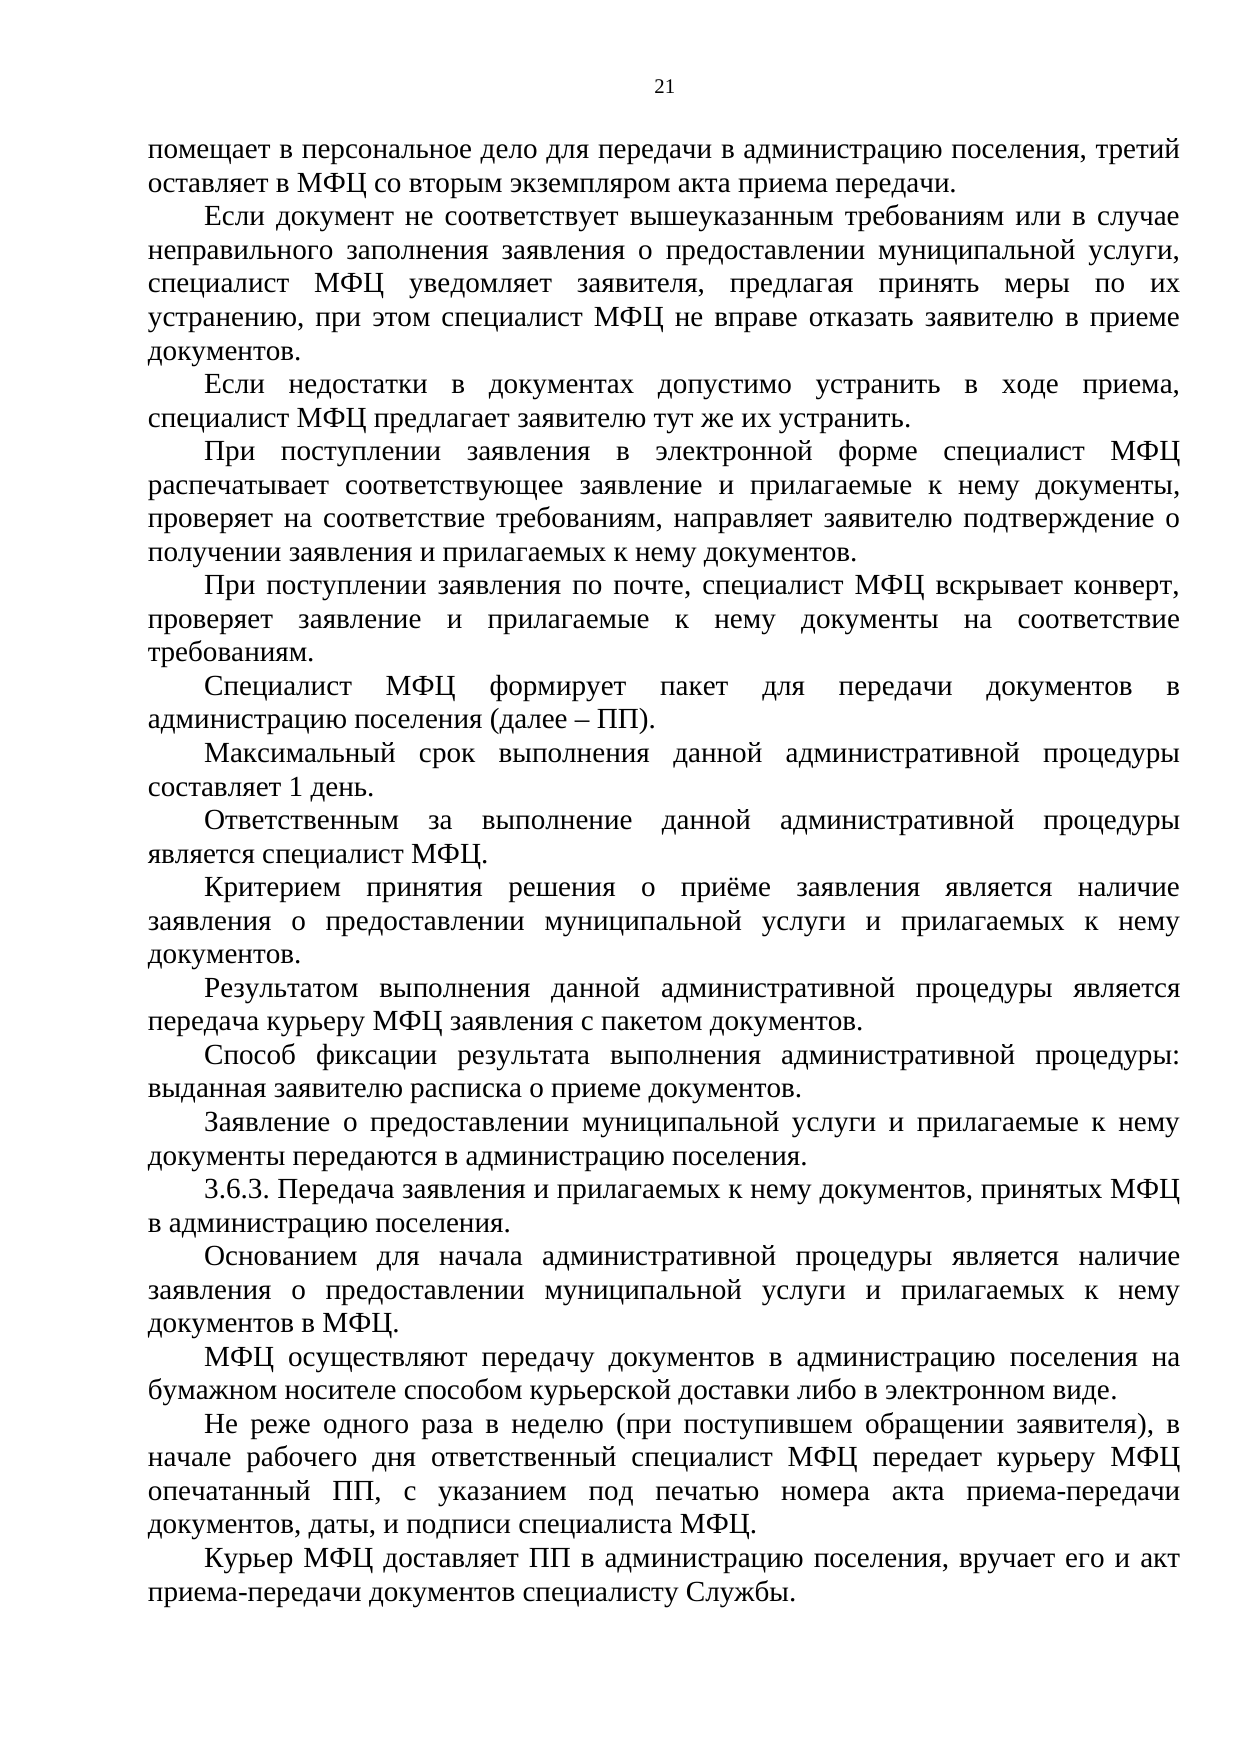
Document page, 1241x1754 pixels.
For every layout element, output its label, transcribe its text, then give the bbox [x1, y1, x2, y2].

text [148, 131, 1181, 198]
text Специалист МФЦ формирует пакет для передачи документов в администрацию поселения (далее – ПП). [148, 668, 1181, 735]
text При поступлении заявления по почте, специалист МФЦ вскрывает конверт, проверяет заявление и прилагаемые к нему документы на соответствие требованиям. [148, 567, 1181, 668]
text Курьер МФЦ доставляет ПП в администрацию поселения, вручает его и акт приема-передачи документов специалисту Службы. [148, 1540, 1181, 1607]
text Если недостатки в документах допустимо устранить в ходе приема, специалист МФЦ предлагает заявителю тут же их устранить. [148, 366, 1181, 433]
text Ответственным за выполнение данной административной процедуры является специалист МФЦ. [148, 802, 1181, 869]
text Основанием для начала административной процедуры является наличие заявления о предоставлении муниципальной услуги и прилагаемых к нему документов в МФЦ. [148, 1238, 1181, 1339]
text Заявление о предоставлении муниципальной услуги и прилагаемые к нему документы передаются в администрацию поселения. [148, 1104, 1181, 1171]
text Способ фиксации результата выполнения административной процедуры: выданная заявителю расписка о приеме документов. [148, 1037, 1181, 1104]
text Максимальный срок выполнения данной административной процедуры составляет 1 день. [148, 735, 1181, 802]
text Результатом выполнения данной административной процедуры является передача курьеру МФЦ заявления с пакетом документов. [148, 970, 1181, 1037]
text Критерием принятия решения о приёме заявления является наличие заявления о предоставлении муниципальной услуги и прилагаемых к нему документов. [148, 869, 1181, 970]
text 3.6.3. Передача заявления и прилагаемых к нему документов, принятых МФЦ в администрацию поселения. [148, 1171, 1181, 1238]
text МФЦ осуществляют передачу документов в администрацию поселения на бумажном носителе способом курьерской доставки либо в электронном виде. [148, 1339, 1181, 1406]
text Если документ не соответствует вышеуказанным требованиям или в случае неправильного заполнения заявления о предоставлении муниципальной услуги, специалист МФЦ уведомляет заявителя, предлагая принять меры по их устранению, при этом специалист МФЦ не вправе отказать заявителю в приеме документов. [148, 198, 1181, 366]
text При поступлении заявления в электронной форме специалист МФЦ распечатывает соответствующее заявление и прилагаемые к нему документы, проверяет на соответствие требованиям, направляет заявителю подтверждение о получении заявления и прилагаемых к нему документов. [148, 433, 1181, 567]
text Не реже одного раза в неделю (при поступившем обращении заявителя), в начале рабочего дня ответственный специалист МФЦ передает курьеру МФЦ опечатанный ПП, с указанием под печатью номера акта приема-передачи документов, даты, и подписи специалиста МФЦ. [148, 1406, 1181, 1540]
